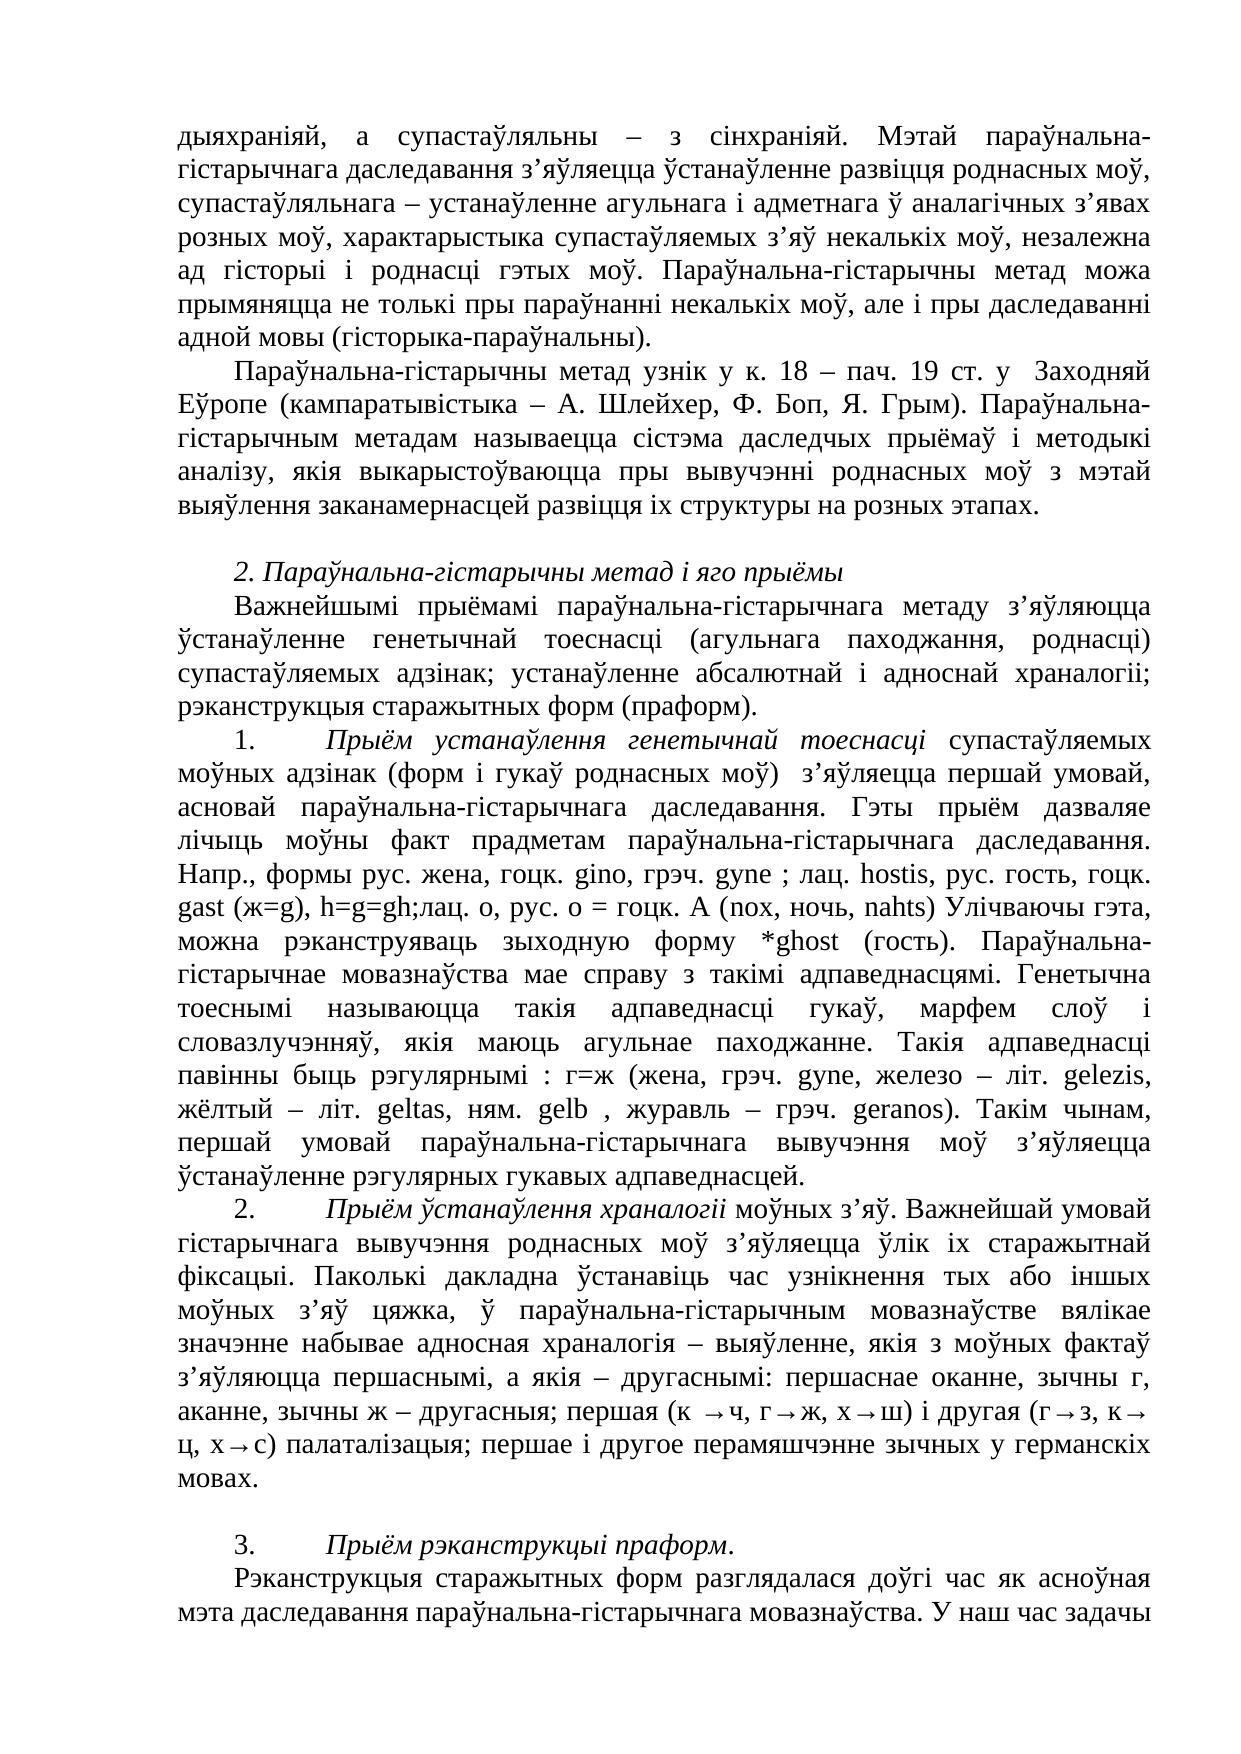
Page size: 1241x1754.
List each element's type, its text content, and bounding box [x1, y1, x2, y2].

list Прыём устанаўлення генетычнай тоеснасці супастаўляемых моўных адзінак (форм і гукаў роднасных моў) з’яўляецца першай умовай, асновай параўнальна-гістарычнага даследавання. Гэты прыём дазваляе лічыць моўны факт прадметам параўнальна-гістарычнага даследавання. Напр., формы рус. жена, гоцк. gino, грэч. gyne ; лац. hostis, рус. гость, гоцк. gast (ж=g), h=g=gh;лац. о, рус. о = гоцк. А (nox, ночь, nahts) Улічваючы гэта, можна рэканструяваць зыходную форму *ghost (гость). Параўнальна-гістарычнае мовазнаўства мае справу з такімі адпаведнасцямі. Генетычна тоеснымі называюцца такія адпаведнасці гукаў, марфем слоў і словазлучэнняў, якія маюць агульнае паходжанне. Такія адпаведнасці павінны быць рэгулярнымі : г=ж (жена, грэч. gyne, железо – літ. gelezis, жёлтый – літ. geltas, ням. gelb , журавль – грэч. geranos). Такім чынам, першай умовай параўнальна-гістарычнага вывучэння моў з’яўляецца ўстанаўленне рэгулярных гукавых адпаведнасцей. [177, 722, 1152, 1191]
text 2. Параўнальна-гістарычны метад і яго прыёмы [177, 554, 1152, 588]
list Прыём ўстанаўлення храналогіі моўных з’яў. Важнейшай умовай гістарычнага вывучэння роднасных моў з’яўляецца ўлік іх старажытнай фіксацыі. Паколькі дакладна ўстанавіць час узнікнення тых або іншых моўных з’яў цяжка, ў параўнальна-гістарычным мовазнаўстве вялікае значэнне набывае адносная храналогія – выяўленне, якія з моўных фактаў з’яўляюцца першаснымі, а якія – другаснымі: першаснае оканне, зычны г, аканне, зычны ж – другасныя; першая (к →ч, г→ж, х→ш) і другая (г→з, к→ ц, х→с) палаталізацыя; першае і другое перамяшчэнне зычных у германскіх мовах. [177, 1191, 1152, 1493]
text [177, 118, 1152, 353]
text Важнейшымі прыёмамі параўнальна-гістарычнага метаду з’яўляюцца ўстанаўленне генетычнай тоеснасці (агульнага паходжання, роднасці) супастаўляемых адзінак; устанаўленне абсалютнай і адноснай храналогіі; рэканструкцыя старажытных форм (праформ). [177, 588, 1152, 722]
text Параўнальна-гістарычны метад узнік у к. 18 – пач. 19 ст. у Заходняй Еўропе (кампаратывістыка – А. Шлейхер, Ф. Боп, Я. Грым). Параўнальна-гістарычным метадам называецца сістэма даследчых прыёмаў і методыкі аналізу, якія выкарыстоўваюцца пры вывучэнні роднасных моў з мэтай выяўлення заканамернасцей развіцця іх структуры на розных этапах. [177, 353, 1152, 521]
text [177, 1560, 1152, 1627]
list Прыём рэканструкцыі праформ. [177, 1527, 1152, 1560]
